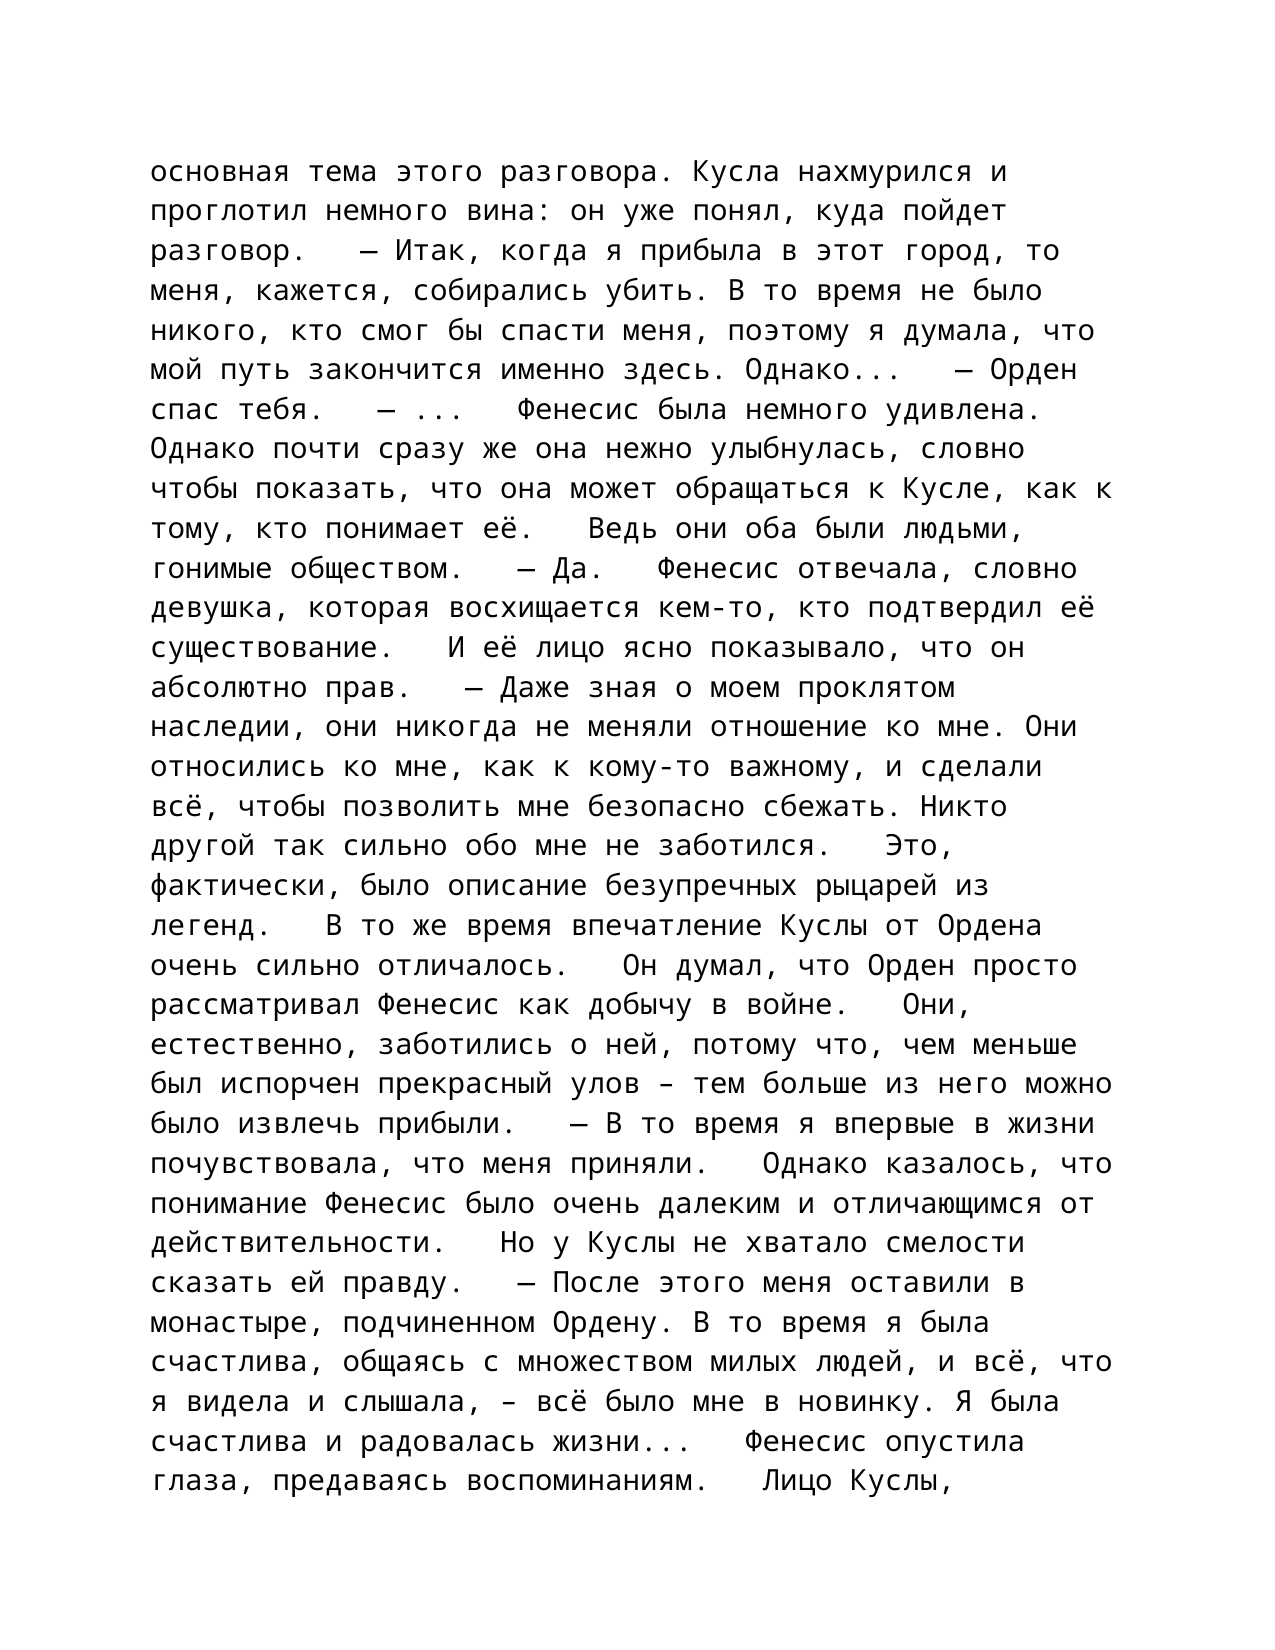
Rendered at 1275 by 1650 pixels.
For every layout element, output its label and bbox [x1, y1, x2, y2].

text [150, 150, 1125, 1499]
